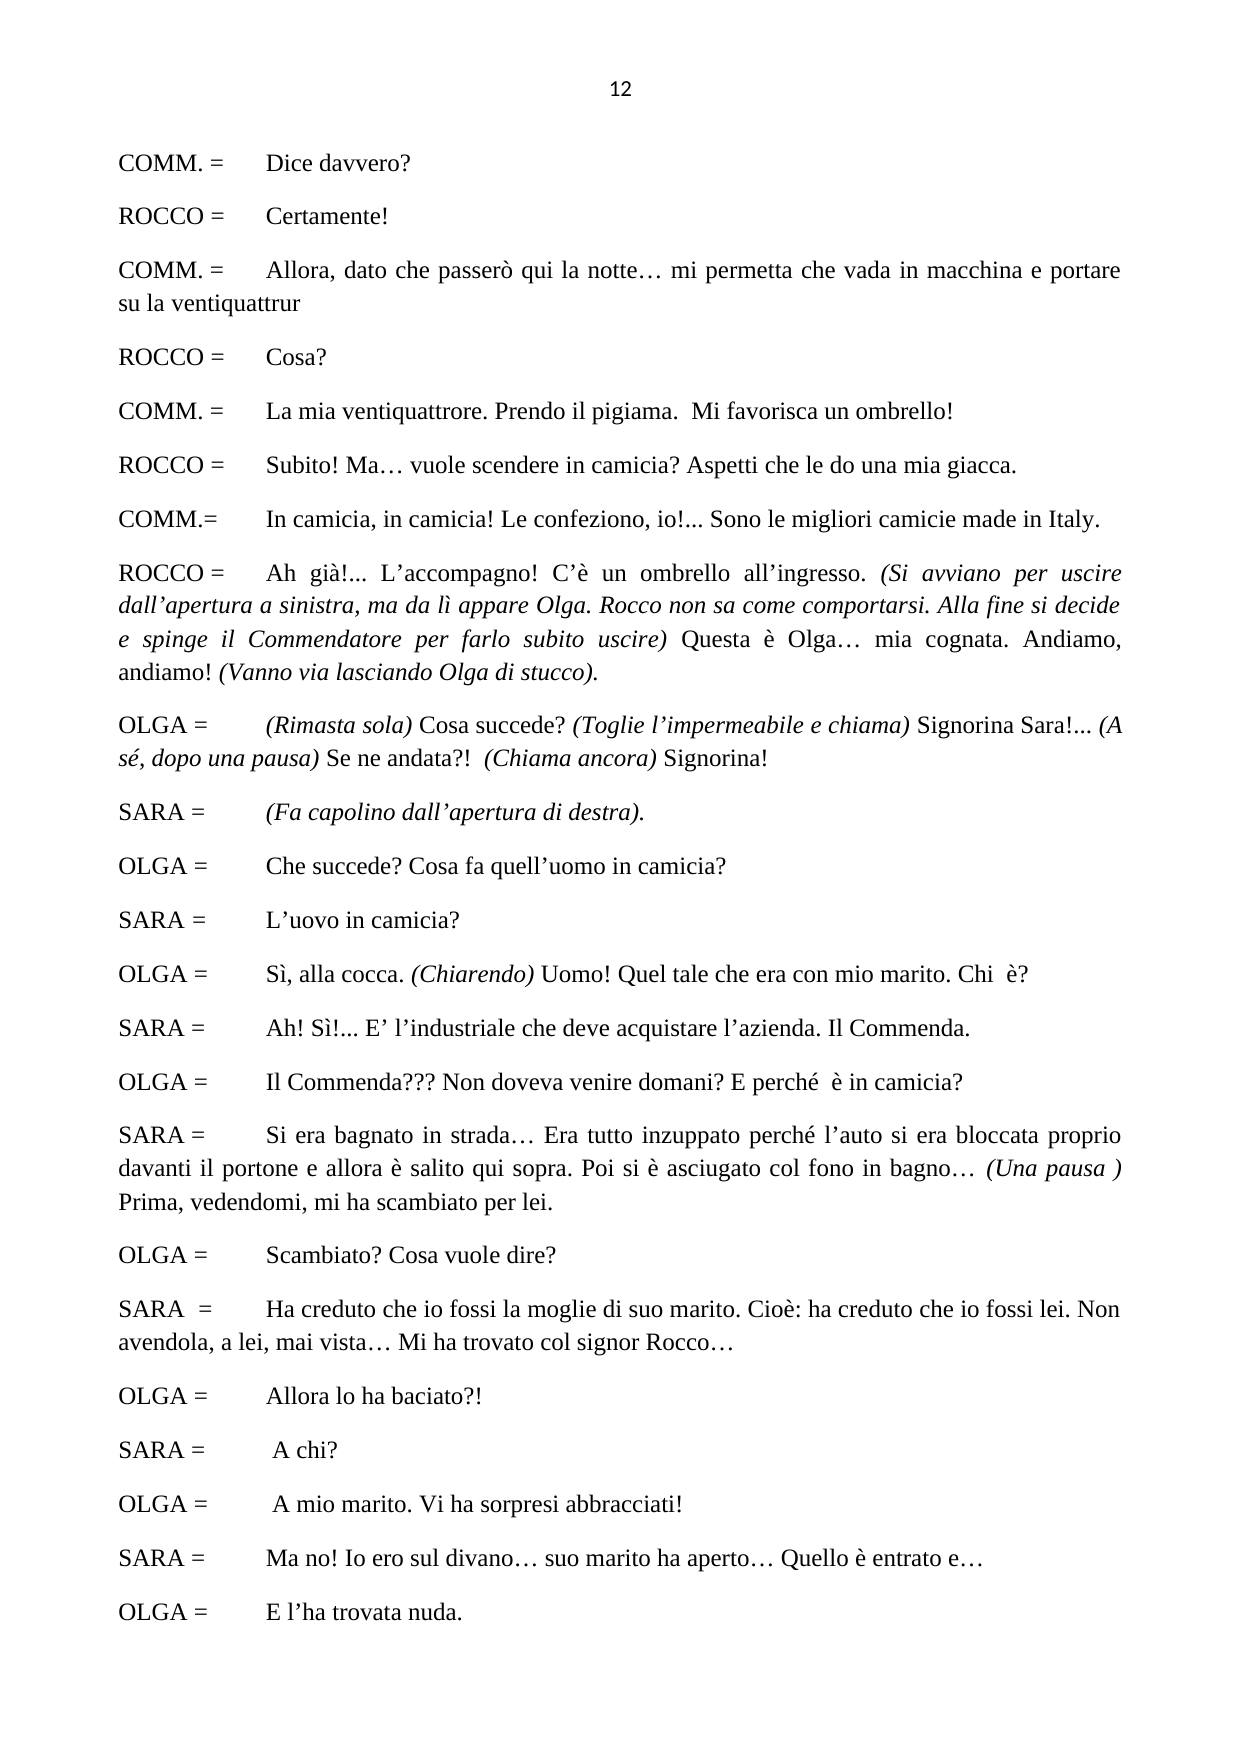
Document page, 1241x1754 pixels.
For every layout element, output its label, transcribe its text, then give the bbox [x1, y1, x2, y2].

text SARA = Si era bagnato in strada… Era tutto inzuppato perché l’auto si era bloccata proprio davanti il portone e allora è salito qui sopra. Poi si è asciugato col fono in bagno… (Una pausa ) Prima, vedendomi, mi ha scambiato per lei. [118, 1121, 1122, 1215]
text ROCCO = Subito! Ma… vuole scendere in camicia? Aspetti che le do una mia giacca. [118, 450, 1122, 479]
text COMM. = Dice davvero? [118, 148, 1122, 176]
text OLGA = Che succede? Cosa fa quell’uomo in camicia? [118, 851, 1122, 880]
text OLGA = A mio marito. Vi ha sorpresi abbracciati! [118, 1489, 1122, 1518]
text COMM. = La mia ventiquattrore. Prendo il pigiama. Mi favorisca un ombrello! [118, 396, 1122, 425]
text COMM.= In camicia, in camicia! Le confeziono, io!... Sono le migliori camicie made in Italy. [118, 504, 1122, 532]
text SARA = Ma no! Io ero sul divano… suo marito ha aperto… Quello è entrato e… [118, 1543, 1122, 1571]
text OLGA = Sì, alla cocca. (Chiarendo) Uomo! Quel tale che era con mio marito. Chi è? [118, 959, 1122, 988]
text OLGA = Scambiato? Cosa vuole dire? [118, 1240, 1122, 1269]
text SARA = Ha creduto che io fossi la moglie di suo marito. Cioè: ha creduto che io fossi lei. Non avendola, a lei, mai vista… Mi ha trovato col signor Rocco… [118, 1294, 1122, 1356]
text SARA = (Fa capolino dall’apertura di destra). [118, 797, 1122, 826]
text OLGA = E l’ha trovata nuda. [118, 1597, 1122, 1625]
text COMM. = Allora, dato che passerò qui la notte… mi permetta che vada in macchina e portare su la ventiquattrur [118, 255, 1122, 317]
text OLGA = (Rimasta sola) Cosa succede? (Toglie l’impermeabile e chiama) Signorina Sara!... (A sé, dopo una pausa) Se ne andata?! (Chiama ancora) Signorina! [118, 711, 1122, 772]
text OLGA = Allora lo ha baciato?! [118, 1381, 1122, 1410]
text SARA = A chi? [118, 1435, 1122, 1464]
text SARA = Ah! Sì!... E’ l’industriale che deve acquistare l’azienda. Il Commenda. [118, 1013, 1122, 1042]
text ROCCO = Certamente! [118, 201, 1122, 230]
text SARA = L’uovo in camicia? [118, 905, 1122, 934]
text ROCCO = Cosa? [118, 342, 1122, 371]
text OLGA = Il Commenda??? Non doveva venire domani? E perché è in camicia? [118, 1067, 1122, 1095]
text ROCCO = Ah già!... L’accompagno! C’è un ombrello all’ingresso. (Si avviano per uscire dall’apertura a sinistra, ma da lì appare Olga. Rocco non sa come comportarsi. Alla fine si decide e spinge il Commendatore per farlo subito uscire) Questa è Olga… mia cognata. Andiamo, andiamo! (Vanno via lasciando Olga di stucco). [118, 558, 1122, 685]
